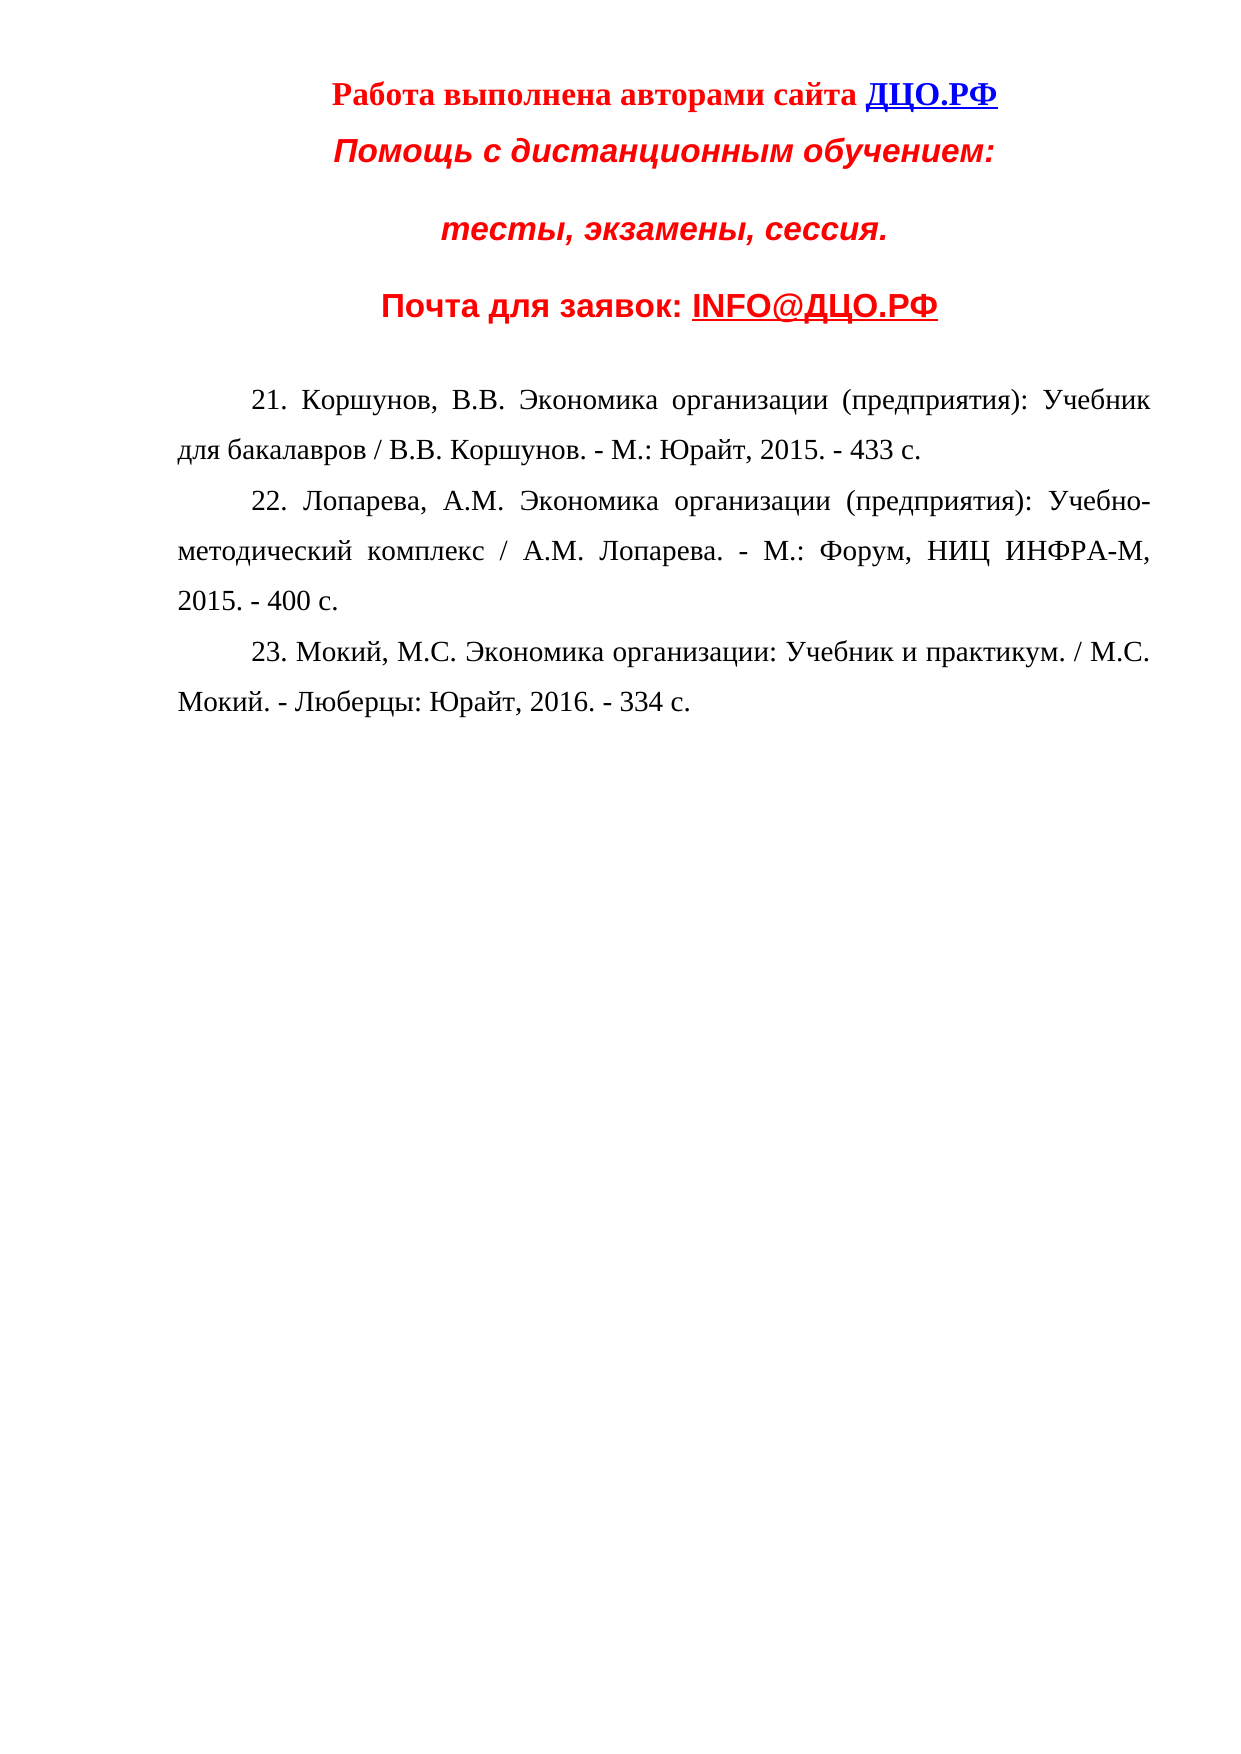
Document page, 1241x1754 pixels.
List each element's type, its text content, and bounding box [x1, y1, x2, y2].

text 23. Мокий, М.С. Экономика организации: Учебник и практикум. / М.С. Мокий. - Люберцы: Юрайт, 2016. - 334 c. [177, 634, 1152, 718]
text 22. Лопарева, А.М. Экономика организации (предприятия): Учебно-методический комплекс / А.М. Лопарева. - М.: Форум, НИЦ ИНФРА-М, 2015. - 400 c. [177, 483, 1152, 617]
text 21. Коршунов, В.В. Экономика организации (предприятия): Учебник для бакалавров / В.В. Коршунов. - М.: Юрайт, 2015. - 433 c. [177, 382, 1152, 466]
